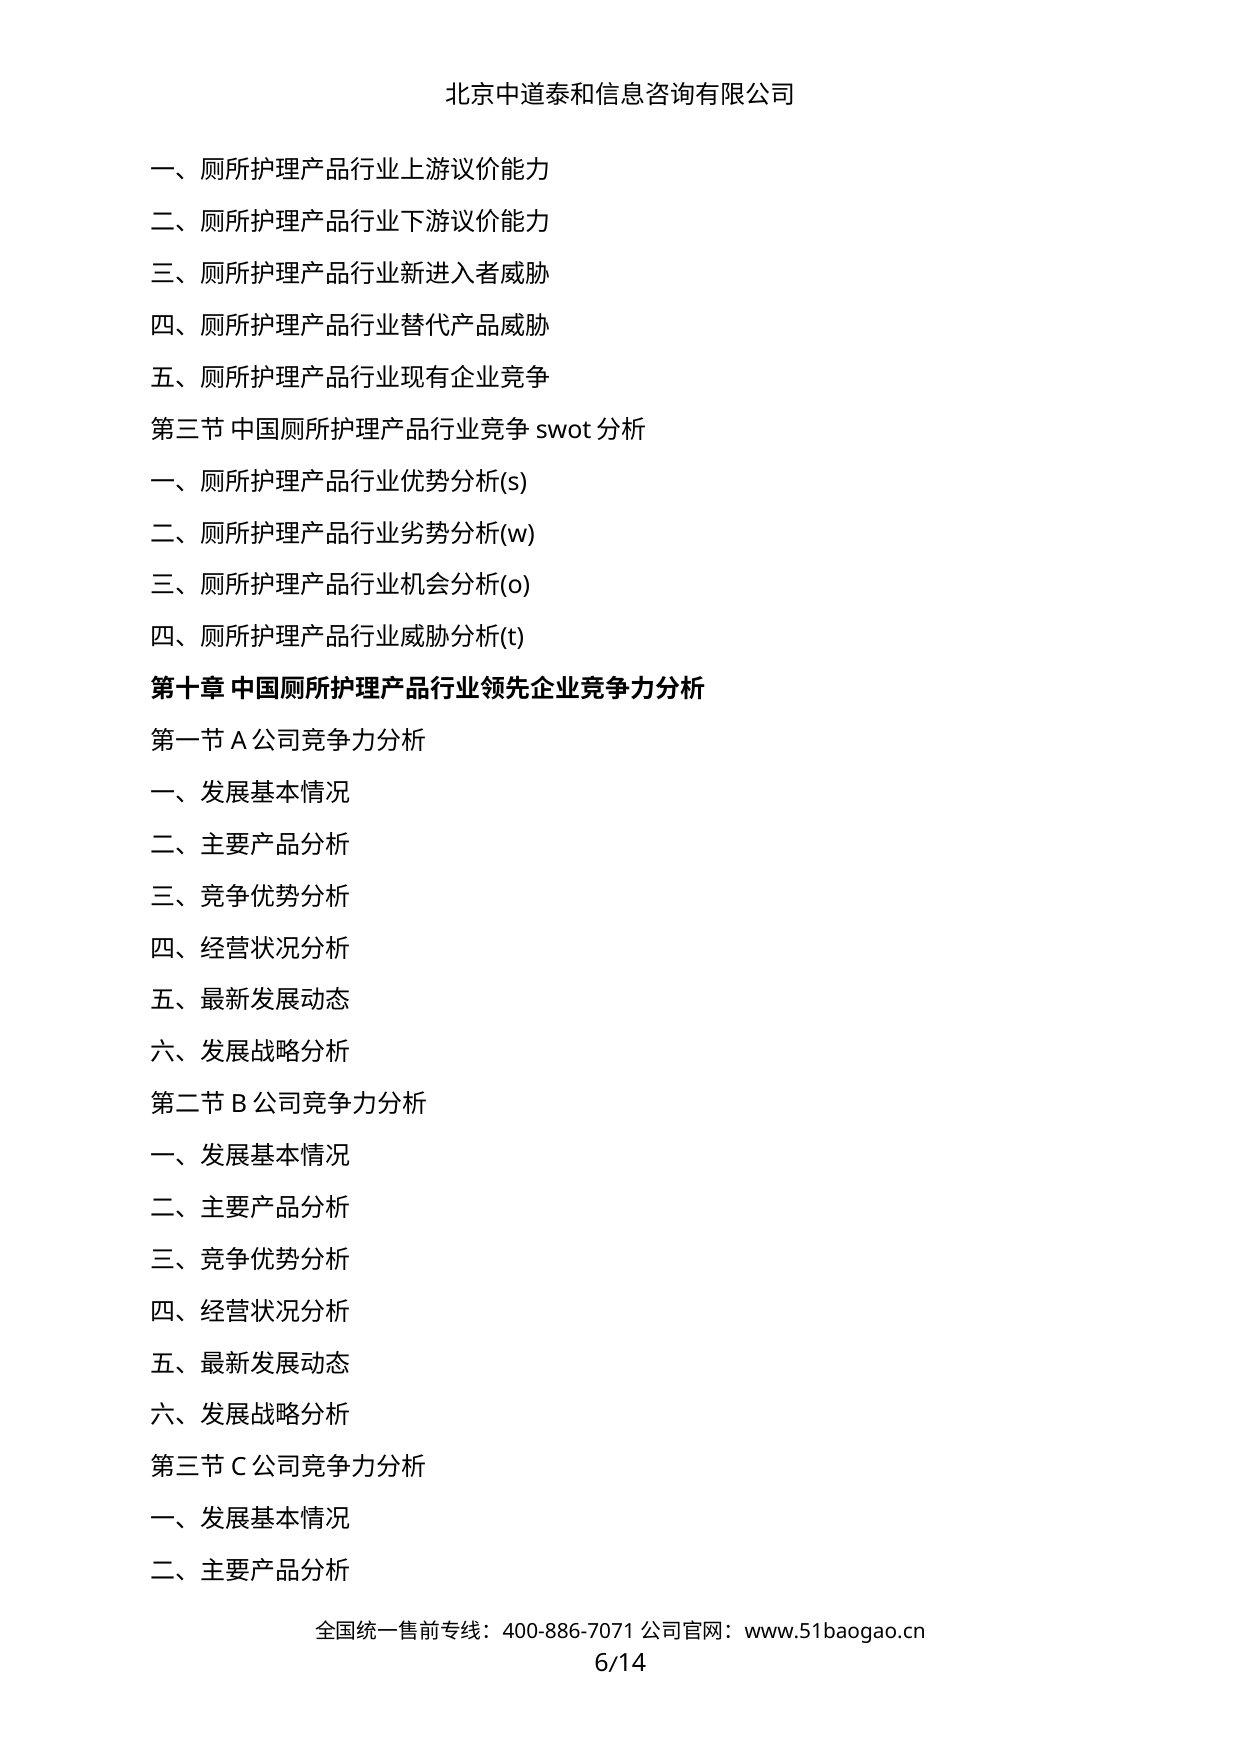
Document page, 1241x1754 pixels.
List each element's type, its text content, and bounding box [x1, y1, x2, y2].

text 三、竞争优势分析 [150, 876, 1090, 912]
text 一、厕所护理产品行业优势分析(s) [150, 461, 1090, 497]
text 五、厕所护理产品行业现有企业竞争 [150, 357, 1090, 394]
text 二、厕所护理产品行业下游议价能力 [150, 202, 1090, 238]
text 三、竞争优势分析 [150, 1239, 1090, 1276]
text 四、经营状况分析 [150, 1291, 1090, 1327]
text 第三节 中国厕所护理产品行业竞争swot分析 [150, 409, 1090, 446]
text 三、厕所护理产品行业机会分析(o) [150, 565, 1090, 601]
text 第三节 C公司竞争力分析 [150, 1447, 1090, 1483]
text 五、最新发展动态 [150, 980, 1090, 1016]
text 二、主要产品分析 [150, 824, 1090, 861]
text 第二节 B公司竞争力分析 [150, 1084, 1090, 1120]
text 二、主要产品分析 [150, 1551, 1090, 1587]
text 一、发展基本情况 [150, 772, 1090, 809]
text 二、厕所护理产品行业劣势分析(w) [150, 513, 1090, 549]
text 三、厕所护理产品行业新进入者威胁 [150, 254, 1090, 290]
text 四、厕所护理产品行业替代产品威胁 [150, 306, 1090, 342]
text 六、发展战略分析 [150, 1395, 1090, 1431]
text 四、经营状况分析 [150, 928, 1090, 964]
text 二、主要产品分析 [150, 1187, 1090, 1224]
text 四、厕所护理产品行业威胁分析(t) [150, 617, 1090, 653]
text 一、发展基本情况 [150, 1499, 1090, 1535]
text 第一节 A公司竞争力分析 [150, 721, 1090, 757]
text 第十章 中国厕所护理产品行业领先企业竞争力分析 [150, 669, 1090, 705]
text 六、发展战略分析 [150, 1032, 1090, 1068]
text 五、最新发展动态 [150, 1343, 1090, 1379]
text 一、厕所护理产品行业上游议价能力 [150, 150, 1090, 186]
text 一、发展基本情况 [150, 1136, 1090, 1172]
